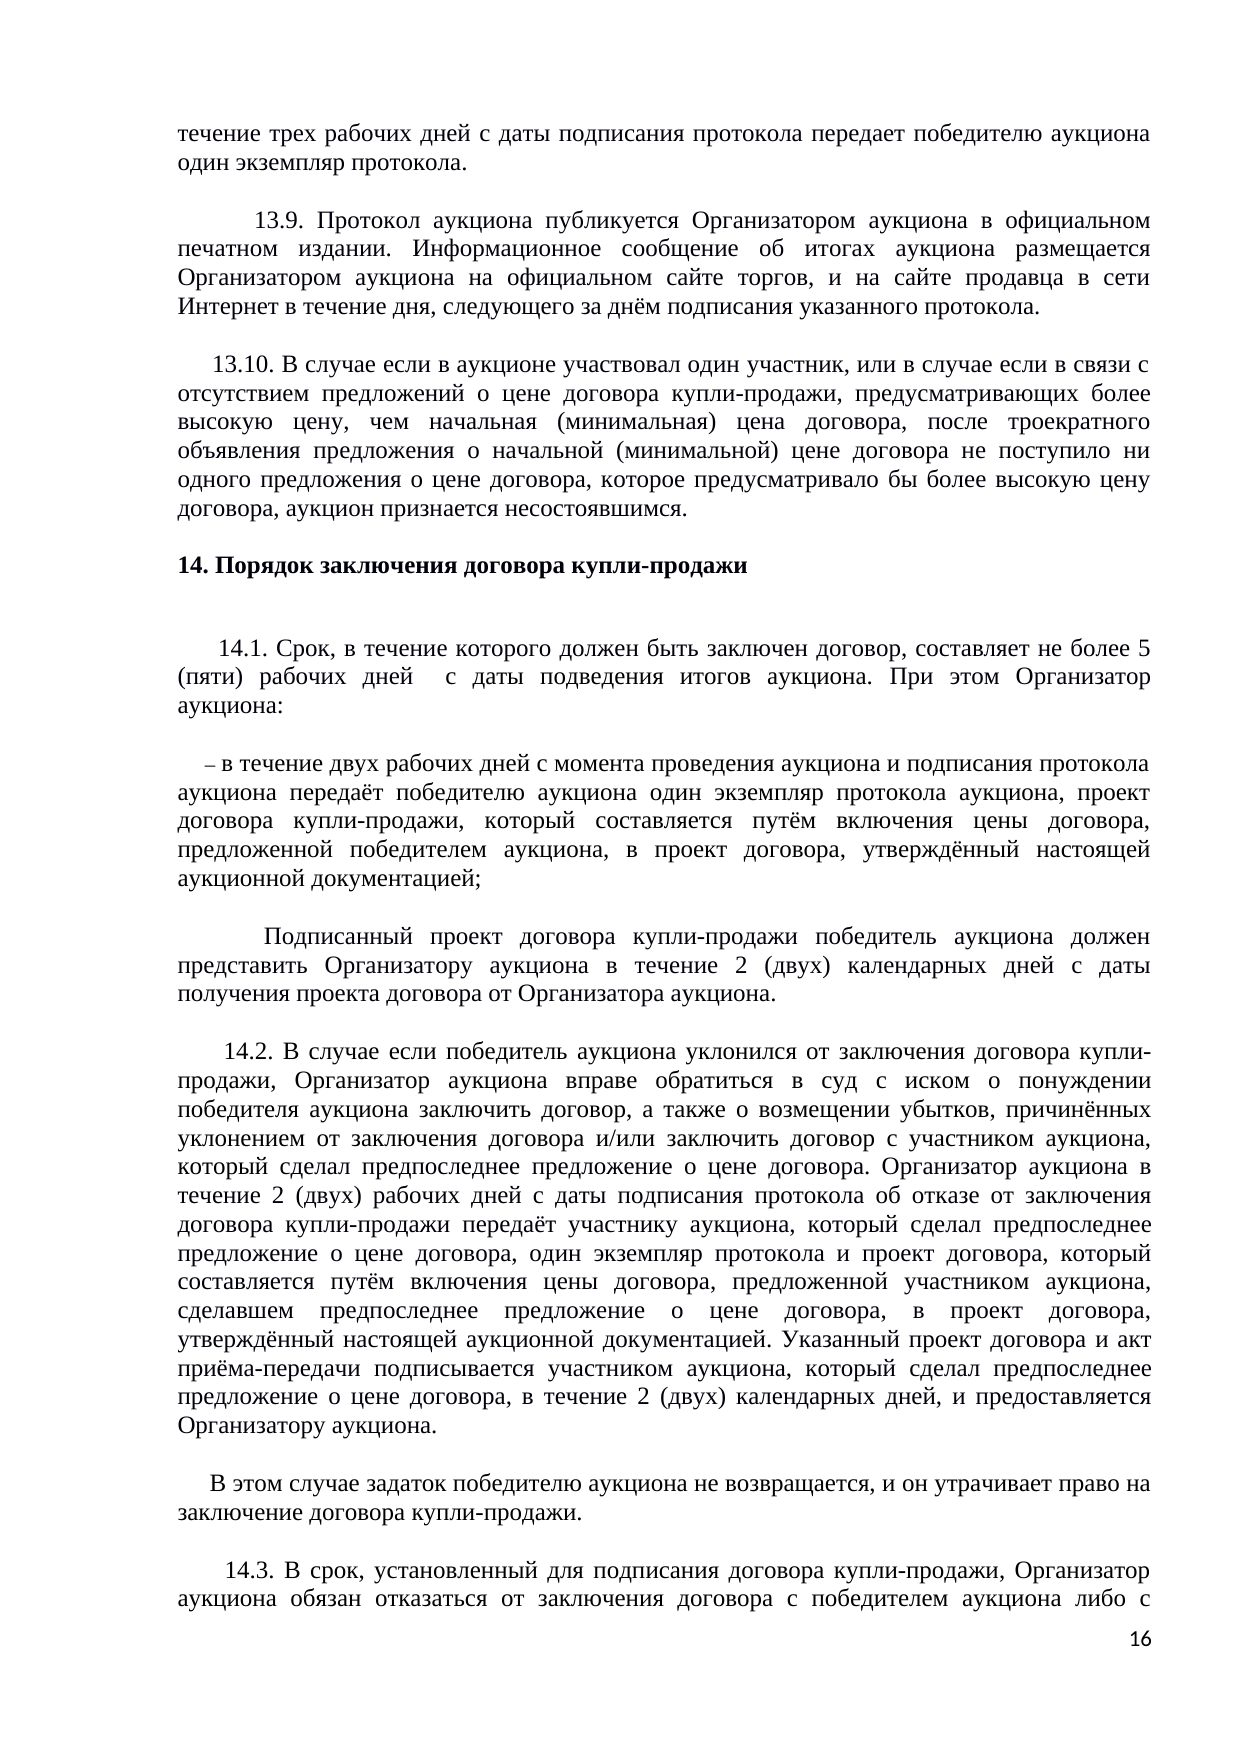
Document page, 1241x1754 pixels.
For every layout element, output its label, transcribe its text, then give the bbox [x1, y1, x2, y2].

text 13.10. В случае если в аукционе участвовал один участник, или в случае если в связи с отсутствием предложений о цене договора купли-продажи, предусматривающих более высокую цену, чем начальная (минимальная) цена договора, после троекратного объявления предложения о начальной (минимальной) цене договора не поступило ни одного предложения о цене договора, которое предусматривало бы более высокую цену договора, аукцион признается несостоявшимся. [177, 349, 1152, 521]
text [177, 118, 1152, 176]
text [177, 1555, 1152, 1612]
text 14.1. Срок, в течение которого должен быть заключен договор, составляет не более 5 (пяти) рабочих дней с даты подведения итогов аукциона. При этом Организатор аукциона: [177, 633, 1152, 719]
text 14.2. В случае если победитель аукциона уклонился от заключения договора купли-продажи, Организатор аукциона вправе обратиться в суд с иском о понуждении победителя аукциона заключить договор, а также о возмещении убытков, причинённых уклонением от заключения договора и/или заключить договор с участником аукциона, который сделал предпоследнее предложение о цене договора. Организатор аукциона в течение 2 (двух) рабочих дней с даты подписания протокола об отказе от заключения договора купли-продажи передаёт участнику аукциона, который сделал предпоследнее предложение о цене договора, один экземпляр протокола и проект договора, который составляется путём включения цены договора, предложенной участником аукциона, сделавшем предпоследнее предложение о цене договора, в проект договора, утверждённый настоящей аукционной документацией. Указанный проект договора и акт приёма-передачи подписывается участником аукциона, который сделал предпоследнее предложение о цене договора, в течение 2 (двух) календарных дней, и предоставляется Организатору аукциона. [177, 1036, 1152, 1439]
text – в течение двух рабочих дней с момента проведения аукциона и подписания протокола аукциона передаёт победителю аукциона один экземпляр протокола аукциона, проект договора купли-продажи, который составляется путём включения цены договора, предложенной победителем аукциона, в проект договора, утверждённый настоящей аукционной документацией; [177, 748, 1151, 892]
text 14. Порядок заключения договора купли-продажи [177, 551, 1152, 579]
text 13.9. Протокол аукциона публикуется Организатором аукциона в официальном печатном издании. Информационное сообщение об итогах аукциона размещается Организатором аукциона на официальном сайте торгов, и на сайте продавца в сети Интернет в течение дня, следующего за днём подписания указанного протокола. [177, 205, 1152, 320]
text В этом случае задаток победителю аукциона не возвращается, и он утрачивает право на заключение договора купли-продажи. [177, 1468, 1152, 1526]
text Подписанный проект договора купли-продажи победитель аукциона должен представить Организатору аукциона в течение 2 (двух) календарных дней с даты получения проекта договора от Организатора аукциона. [177, 921, 1152, 1007]
